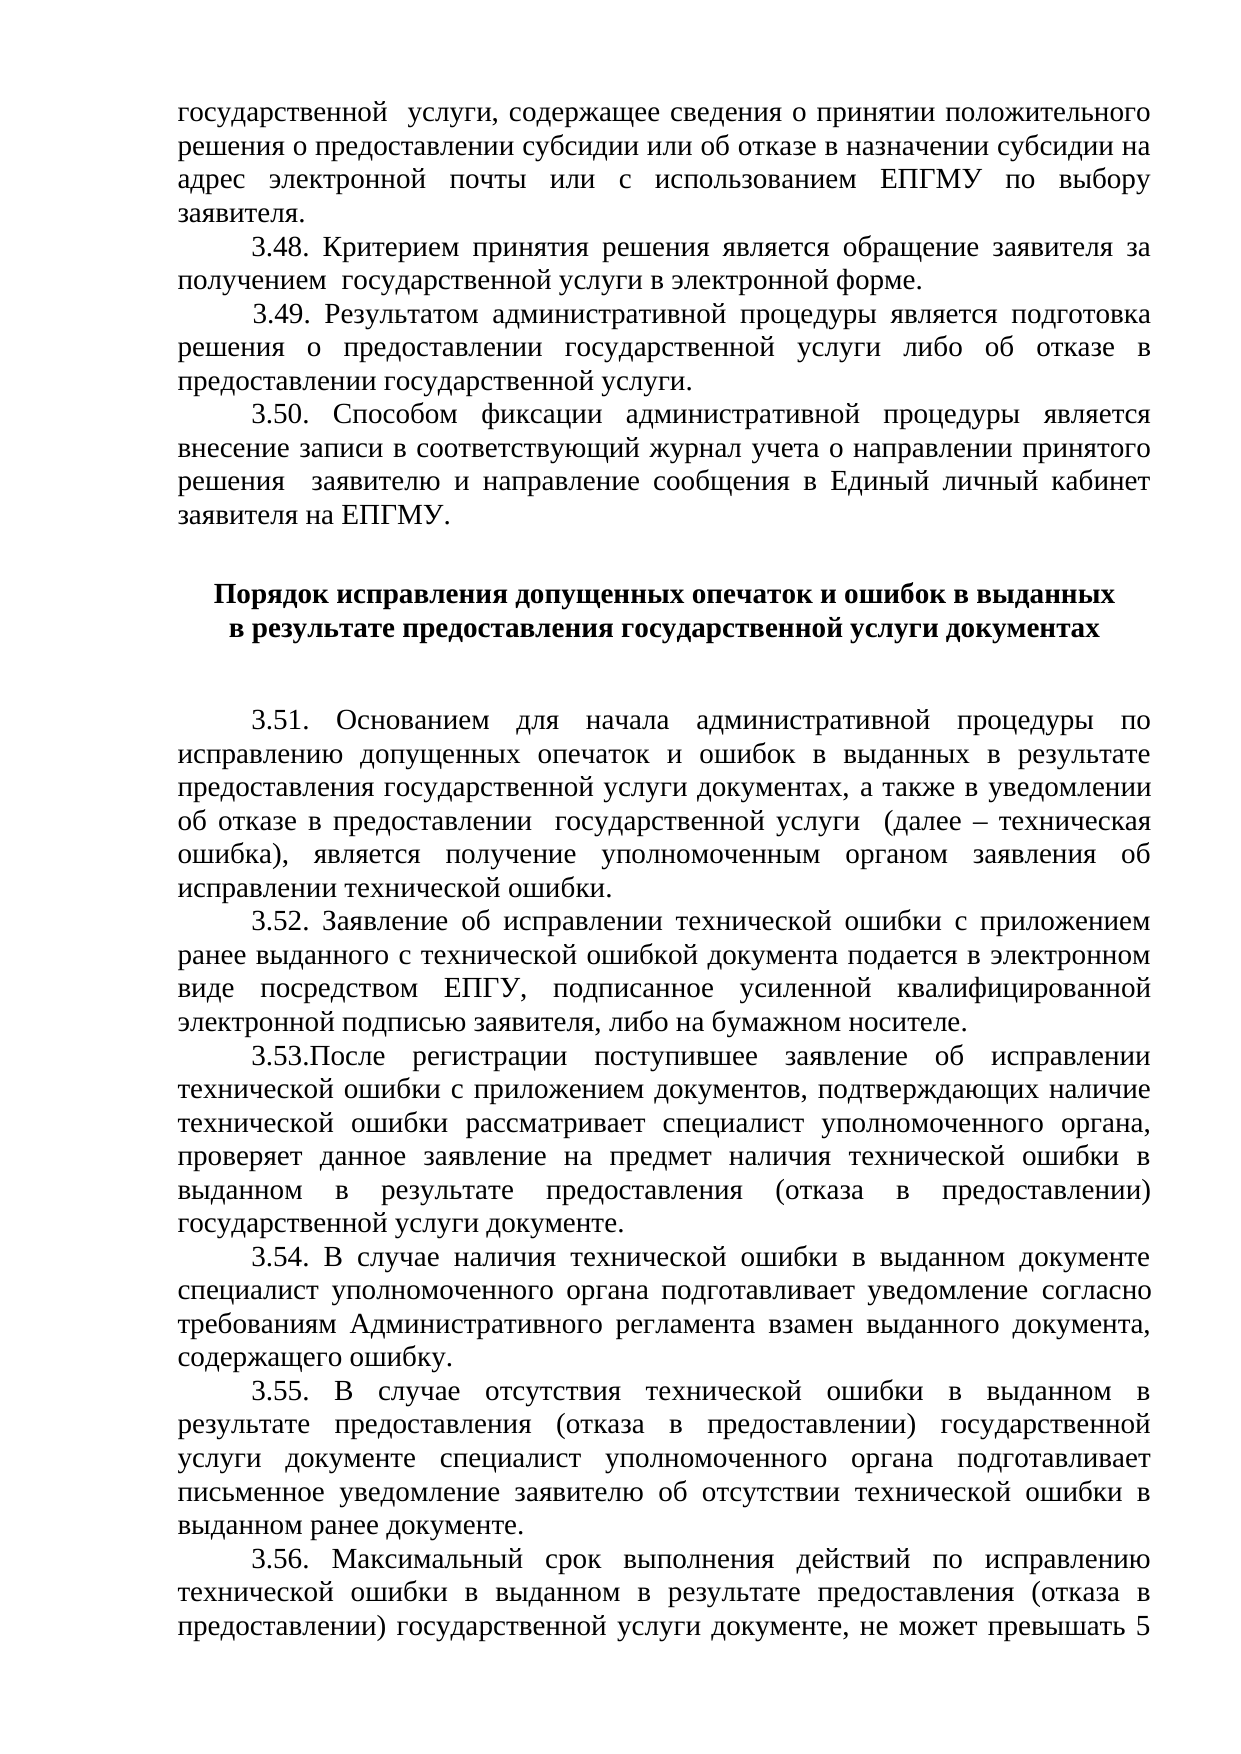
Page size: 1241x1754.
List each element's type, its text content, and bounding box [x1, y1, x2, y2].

text Порядок исправления допущенных опечаток и ошибок в выданных в результате предоставления государственной услуги документах [177, 577, 1152, 644]
text 3.50. Способом фиксации административной процедуры является внесение записи в соответствующий журнал учета о направлении принятого решения заявителю и направление сообщения в Единый личный кабинет заявителя на ЕПГМУ. [177, 396, 1152, 531]
text 3.53.После регистрации поступившее заявление об исправлении технической ошибки с приложением документов, подтверждающих наличие технической ошибки рассматривает специалист уполномоченного органа, проверяет данное заявление на предмет наличия технической ошибки в выданном в результате предоставления (отказа в предоставлении) государственной услуги документе. [177, 1038, 1152, 1239]
text 3.49. Результатом административной процедуры является подготовка решения о предоставлении государственной услуги либо об отказе в предоставлении государственной услуги. [177, 296, 1152, 396]
text 3.52. Заявление об исправлении технической ошибки с приложением ранее выданного с технической ошибкой документа подается в электронном виде посредством ЕПГУ, подписанное усиленной квалифицированной электронной подписью заявителя, либо на бумажном носителе. [177, 903, 1152, 1038]
text 3.51. Основанием для начала административной процедуры по исправлению допущенных опечаток и ошибок в выданных в результате предоставления государственной услуги документах, а также в уведомлении об отказе в предоставлении государственной услуги (далее – техническая ошибка), является получение уполномоченным органом заявления об исправлении технической ошибки. [177, 702, 1152, 903]
text 3.54. В случае наличия технической ошибки в выданном документе специалист уполномоченного органа подготавливает уведомление согласно требованиям Административного регламента взамен выданного документа, содержащего ошибку. [177, 1239, 1152, 1373]
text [177, 94, 1152, 229]
text 3.48. Критерием принятия решения является обращение заявителя за получением государственной услуги в электронной форме. [177, 229, 1152, 296]
text 3.55. В случае отсутствия технической ошибки в выданном в результате предоставления (отказа в предоставлении) государственной услуги документе специалист уполномоченного органа подготавливает письменное уведомление заявителю об отсутствии технической ошибки в выданном ранее документе. [177, 1373, 1152, 1541]
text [177, 1541, 1152, 1641]
